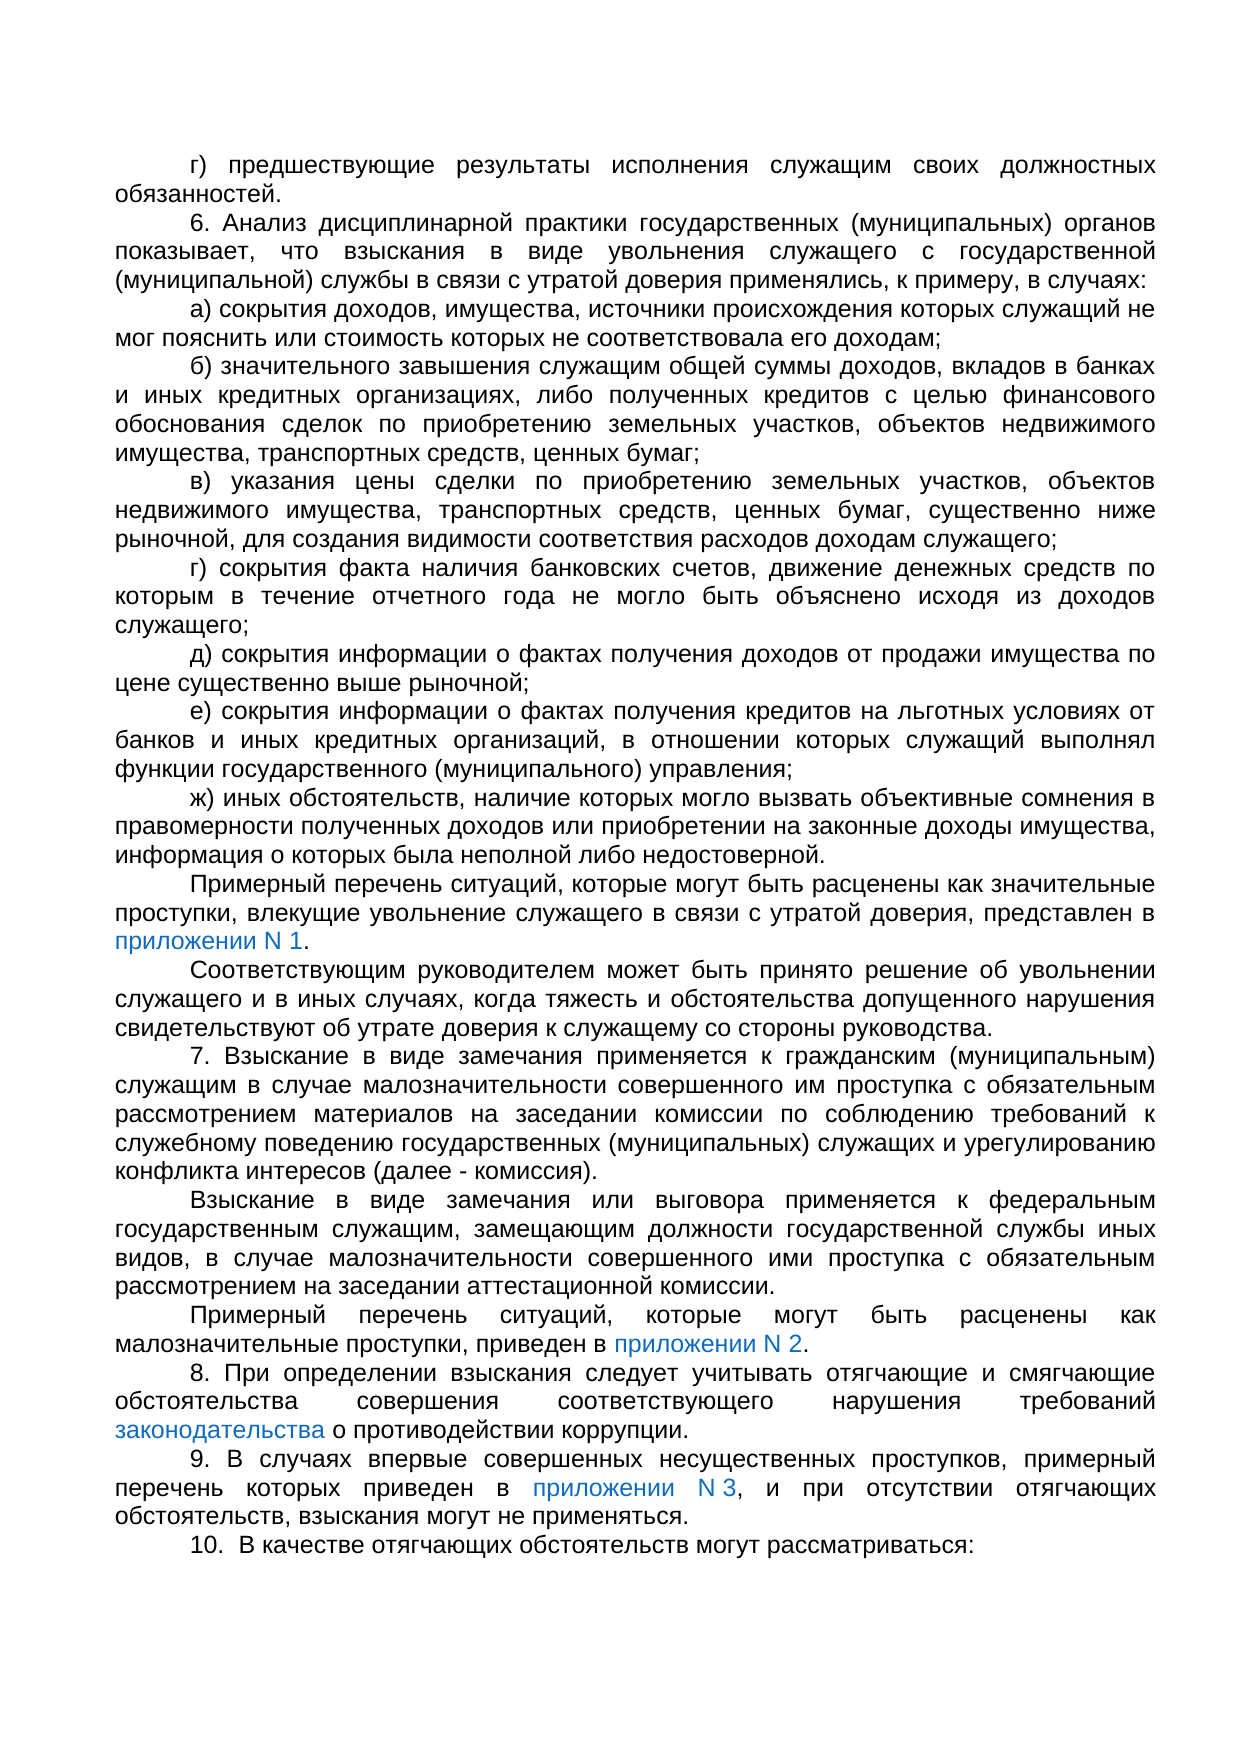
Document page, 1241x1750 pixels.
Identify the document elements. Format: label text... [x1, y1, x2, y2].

text 9. В случаях впервые совершенных несущественных проступков, примерный перечень которых приведен в приложении N 3, и при отсутствии отягчающих обстоятельств, взыскания могут не применяться. [114, 1444, 1157, 1530]
text Соответствующим руководителем может быть принято решение об увольнении служащего и в иных случаях, когда тяжесть и обстоятельства допущенного нарушения свидетельствуют об утрате доверия к служащему со стороны руководства. [114, 955, 1157, 1041]
text а) сокрытия доходов, имущества, источники происхождения которых служащий не мог пояснить или стоимость которых не соответствовала его доходам; [114, 294, 1157, 351]
text ж) иных обстоятельств, наличие которых могло вызвать объективные сомнения в правомерности полученных доходов или приобретении на законные доходы имущества, информация о которых была неполной либо недостоверной. [114, 782, 1157, 869]
text б) значительного завышения служащим общей суммы доходов, вкладов в банках и иных кредитных организациях, либо полученных кредитов с целью финансового обоснования сделок по приобретению земельных участков, объектов недвижимого имущества, транспортных средств, ценных бумаг; [114, 351, 1157, 466]
text Примерный перечень ситуаций, которые могут быть расценены как значительные проступки, влекущие увольнение служащего в связи с утратой доверия, представлен в приложении N 1. [114, 869, 1157, 955]
text г) предшествующие результаты исполнения служащим своих должностных обязанностей. [114, 150, 1157, 207]
text 7. Взыскание в виде замечания применяется к гражданским (муниципальным) служащим в случае малозначительности совершенного им проступка с обязательным рассмотрением материалов на заседании комиссии по соблюдению требований к служебному поведению государственных (муниципальных) служащих и урегулированию конфликта интересов (далее - комиссия). [114, 1041, 1157, 1185]
text г) сокрытия факта наличия банковских счетов, движение денежных средств по которым в течение отчетного года не могло быть объяснено исходя из доходов служащего; [114, 552, 1157, 639]
text 6. Анализ дисциплинарной практики государственных (муниципальных) органов показывает, что взыскания в виде увольнения служащего с государственной (муниципальной) службы в связи с утратой доверия применялись, к примеру, в случаях: [114, 207, 1157, 294]
text 8. При определении взыскания следует учитывать отягчающие и смягчающие обстоятельства совершения соответствующего нарушения требований законодательства о противодействии коррупции. [114, 1357, 1157, 1444]
text Взыскание в виде замечания или выговора применяется к федеральным государственным служащим, замещающим должности государственной службы иных видов, в случае малозначительности совершенного ими проступка с обязательным рассмотрением на заседании аттестационной комиссии. [114, 1185, 1157, 1300]
text 10. В качестве отягчающих обстоятельств могут рассматриваться: [114, 1530, 1157, 1559]
text е) сокрытия информации о фактах получения кредитов на льготных условиях от банков и иных кредитных организаций, в отношении которых служащий выполнял функции государственного (муниципального) управления; [114, 696, 1157, 782]
text д) сокрытия информации о фактах получения доходов от продажи имущества по цене существенно выше рыночной; [114, 639, 1157, 696]
text в) указания цены сделки по приобретению земельных участков, объектов недвижимого имущества, транспортных средств, ценных бумаг, существенно ниже рыночной, для создания видимости соответствия расходов доходам служащего; [114, 466, 1157, 552]
text Примерный перечень ситуаций, которые могут быть расценены как малозначительные проступки, приведен в приложении N 2. [114, 1300, 1157, 1357]
